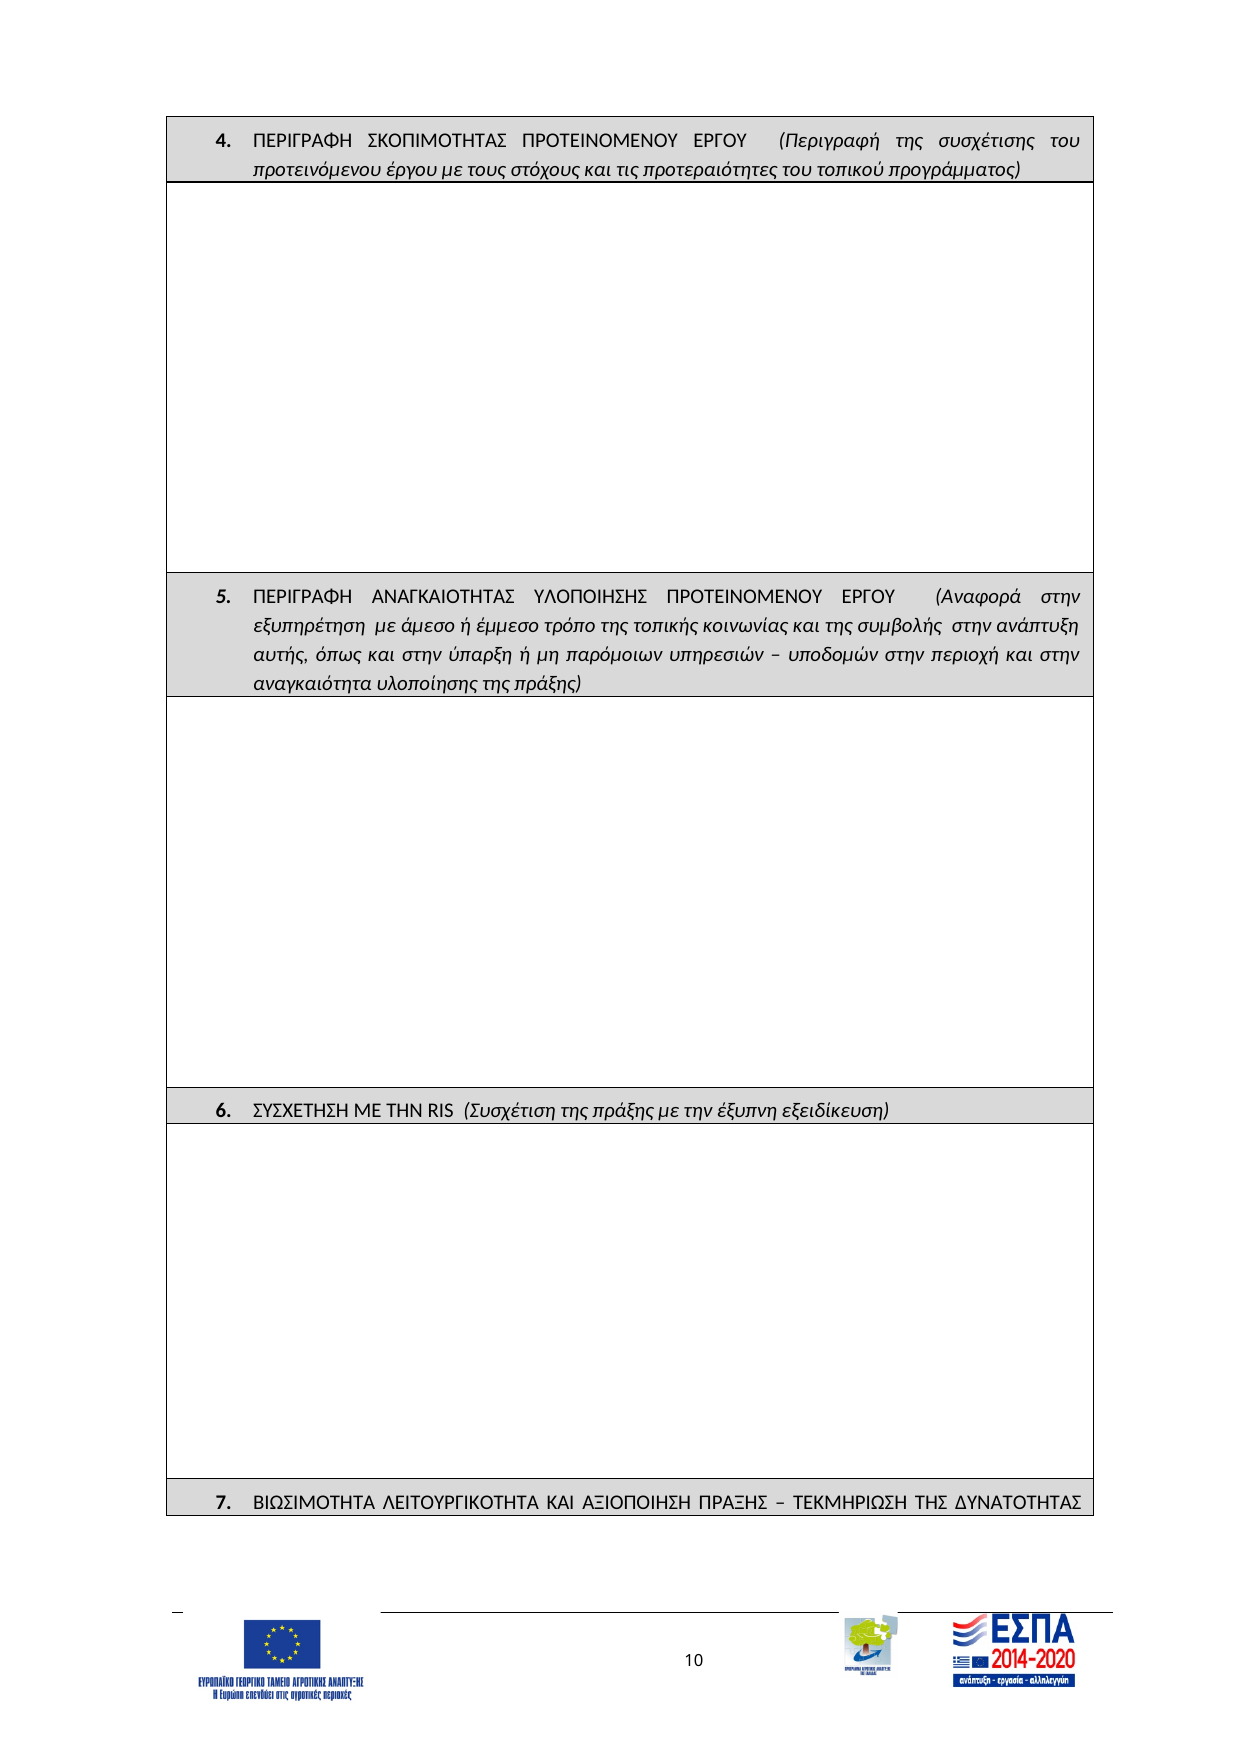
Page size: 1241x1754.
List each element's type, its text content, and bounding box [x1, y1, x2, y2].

table_cell ΠΕΡΙΓΡΑΦΗ ΑΝΑΓΚΑΙΟΤΗΤΑΣ ΥΛΟΠΟΙΗΣΗΣ ΠΡΟΤΕΙΝΟΜΕΝΟΥ ΕΡΓΟΥ (Αναφορά στην εξυπηρέτηση με άμεσο ή έμμεσο τρόπο της τοπικής κοινωνίας και της συμβολής στην ανάπτυξη αυτής, όπως και στην ύπαρξη ή μη παρόμοιων υπηρεσιών – υποδομών στην περιοχή και στην αναγκαιότητα υλοποίησης της πράξης) [167, 573, 1093, 696]
table_cell [167, 183, 1093, 572]
picture [183, 1612, 381, 1709]
table_cell ΠΕΡΙΓΡΑΦΗ ΣΚΟΠΙΜΟΤΗΤΑΣ ΠΡΟΤΕΙΝΟΜΕΝΟΥ ΕΡΓΟΥ (Περιγραφή της συσχέτισης του προτεινόμενου έργου με τους στόχους και τις προτεραιότητες του τοπικού προγράμματος) [167, 117, 1093, 181]
table_cell [167, 1124, 1093, 1478]
table_cell ΣΥΣΧΕΤΗΣΗ ΜΕ ΤΗΝ RIS (Συσχέτιση της πράξης με την έξυπνη εξειδίκευση) [167, 1088, 1093, 1123]
picture [838, 1611, 898, 1678]
picture [949, 1613, 1078, 1689]
table_cell [167, 697, 1093, 1087]
